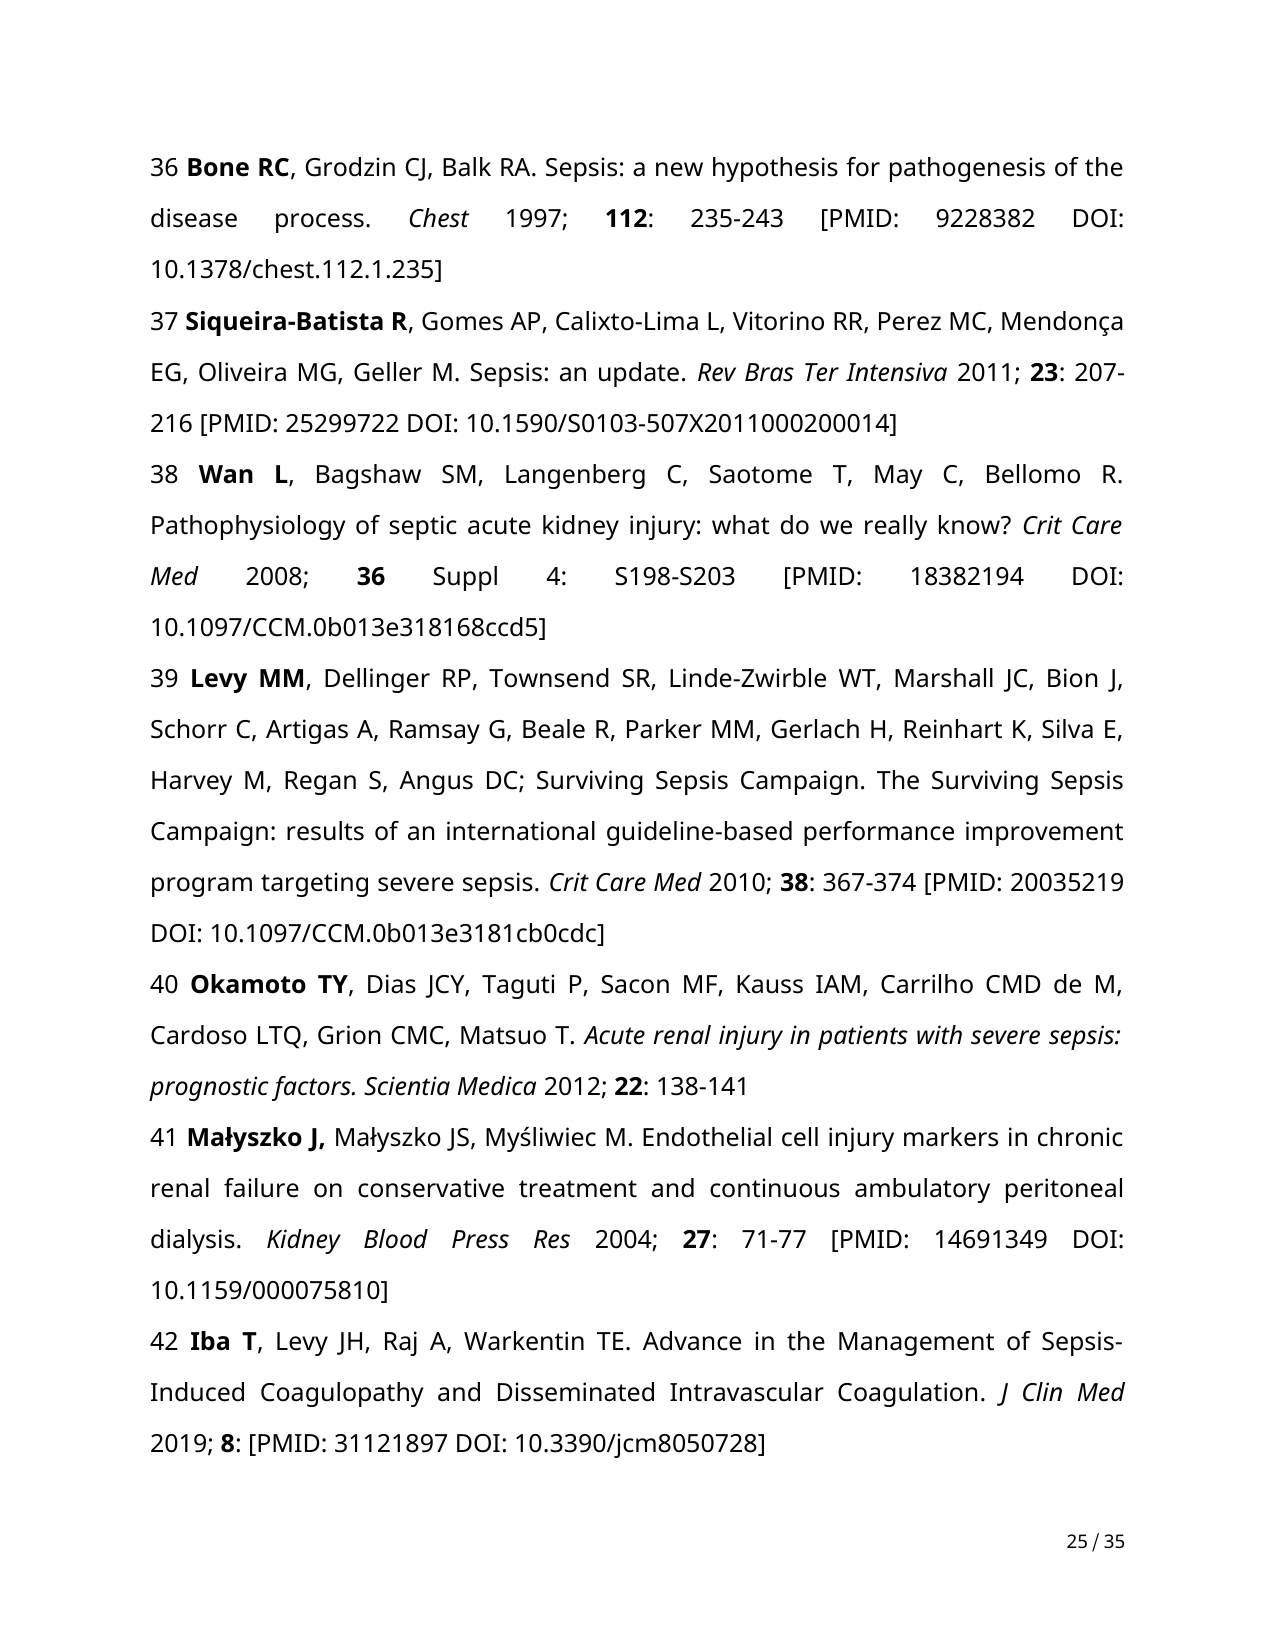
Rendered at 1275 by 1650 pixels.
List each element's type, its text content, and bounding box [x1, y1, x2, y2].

text 41 Małyszko J, Małyszko JS, Myśliwiec M. Endothelial cell injury markers in chronic renal failure on conservative treatment and continuous ambulatory peritoneal dialysis. Kidney Blood Press Res 2004; 27: 71-77 [PMID: 14691349 DOI: 10.1159/000075810] [150, 1120, 1125, 1307]
text 36 Bone RC, Grodzin CJ, Balk RA. Sepsis: a new hypothesis for pathogenesis of the disease process. Chest 1997; 112: 235-243 [PMID: 9228382 DOI: 10.1378/chest.112.1.235] [150, 150, 1125, 286]
text 37 Siqueira-Batista R, Gomes AP, Calixto-Lima L, Vitorino RR, Perez MC, Mendonça EG, Oliveira MG, Geller M. Sepsis: an update. Rev Bras Ter Intensiva 2011; 23: 207-216 [PMID: 25299722 DOI: 10.1590/S0103-507X2011000200014] [150, 303, 1125, 439]
text 38 Wan L, Bagshaw SM, Langenberg C, Saotome T, May C, Bellomo R. Pathophysiology of septic acute kidney injury: what do we really know? Crit Care Med 2008; 36 Suppl 4: S198-S203 [PMID: 18382194 DOI: 10.1097/CCM.0b013e318168ccd5] [150, 456, 1125, 643]
text 39 Levy MM, Dellinger RP, Townsend SR, Linde-Zwirble WT, Marshall JC, Bion J, Schorr C, Artigas A, Ramsay G, Beale R, Parker MM, Gerlach H, Reinhart K, Silva E, Harvey M, Regan S, Angus DC; Surviving Sepsis Campaign. The Surviving Sepsis Campaign: results of an international guideline-based performance improvement program targeting severe sepsis. Crit Care Med 2010; 38: 367-374 [PMID: 20035219 DOI: 10.1097/CCM.0b013e3181cb0cdc] [150, 660, 1125, 950]
text 42 Iba T, Levy JH, Raj A, Warkentin TE. Advance in the Management of Sepsis-Induced Coagulopathy and Disseminated Intravascular Coagulation. J Clin Med 2019; 8: [PMID: 31121897 DOI: 10.3390/jcm8050728] [150, 1324, 1125, 1460]
text 40 Okamoto TY, Dias JCY, Taguti P, Sacon MF, Kauss IAM, Carrilho CMD de M, Cardoso LTQ, Grion CMC, Matsuo T. Acute renal injury in patients with severe sepsis: prognostic factors. Scientia Medica 2012; 22: 138-141 [150, 967, 1125, 1103]
